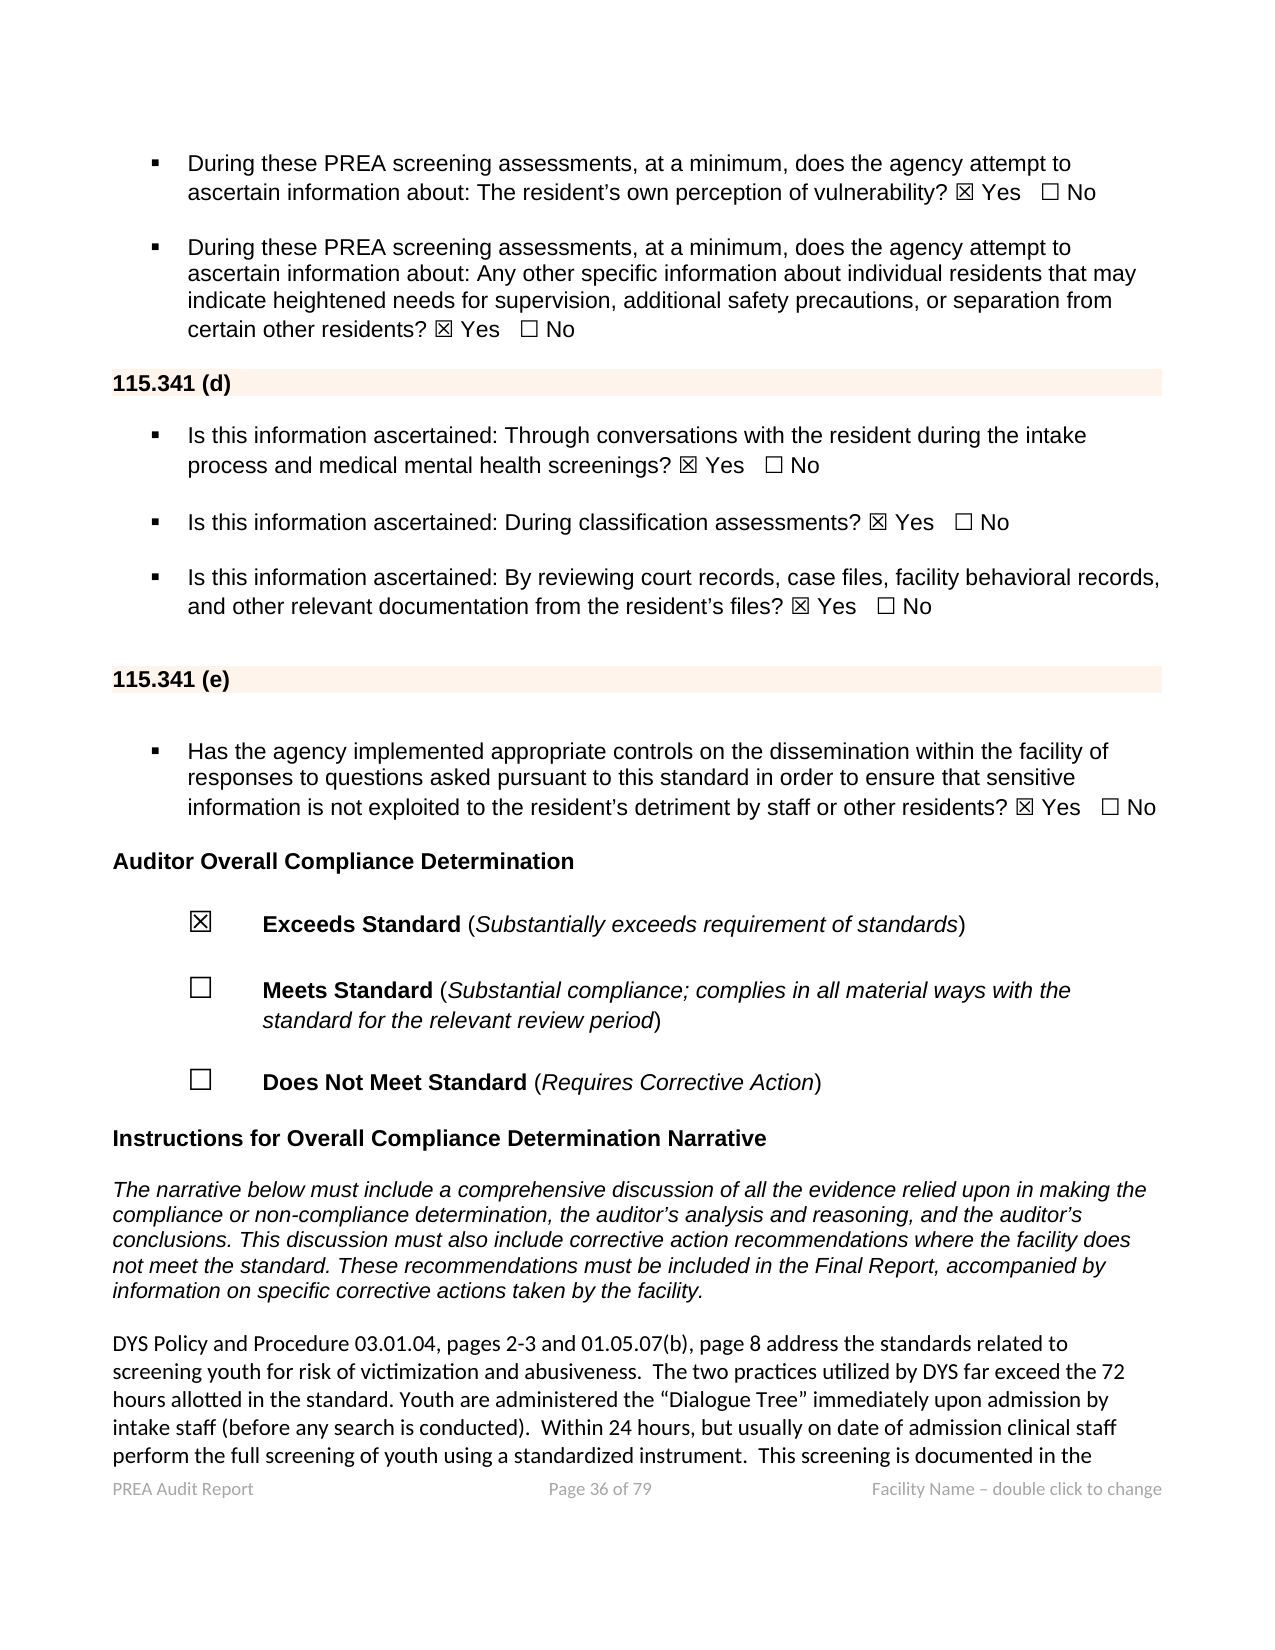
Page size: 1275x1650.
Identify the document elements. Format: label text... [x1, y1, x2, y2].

text Meets Standard (Substantial compliance; complies in all material ways with the standard for the relevant review period) [187, 967, 1162, 1033]
text Does Not Meet Standard (Requires Corrective Action) [187, 1059, 1162, 1099]
text Auditor Overall Compliance Determination [112, 848, 1162, 874]
text The narrative below must include a comprehensive discussion of all the evidence relied upon in making the compliance or non-compliance determination, the auditor’s analysis and reasoning, and the auditor’s conclusions. This discussion must also include corrective action recommendations where the facility does not meet the standard. These recommendations must be included in the Final Report, accompanied by information on specific corrective actions taken by the facility. [112, 1177, 1162, 1303]
text 115.341 (e) [112, 666, 1162, 693]
list During these PREA screening assessments, at a minimum, does the agency attempt to ascertain information about: Any other specific information about individual residents that may indicate heightened needs for supervision, additional safety precautions, or separation from certain other residents? Yes No [150, 234, 1162, 344]
text Instructions for Overall Compliance Determination Narrative [112, 1125, 1162, 1152]
list Is this information ascertained: By reviewing court records, case files, facility behavioral records, and other relevant documentation from the resident’s files? Yes No [150, 564, 1162, 621]
list Is this information ascertained: During classification assessments? Yes No [150, 506, 1162, 537]
list Is this information ascertained: Through conversations with the resident during the intake process and medical mental health screenings? Yes No [150, 422, 1162, 480]
list Has the agency implemented appropriate controls on the dissemination within the facility of responses to questions asked pursuant to this standard in order to ensure that sensitive information is not exploited to the resident’s detriment by staff or other residents? Yes No [150, 738, 1162, 822]
list During these PREA screening assessments, at a minimum, does the agency attempt to ascertain information about: The resident’s own perception of vulnerability? Yes No [150, 150, 1162, 208]
text Exceeds Standard (Substantially exceeds requirement of standards) [187, 901, 1162, 941]
text 115.341 (d) [112, 369, 1162, 396]
